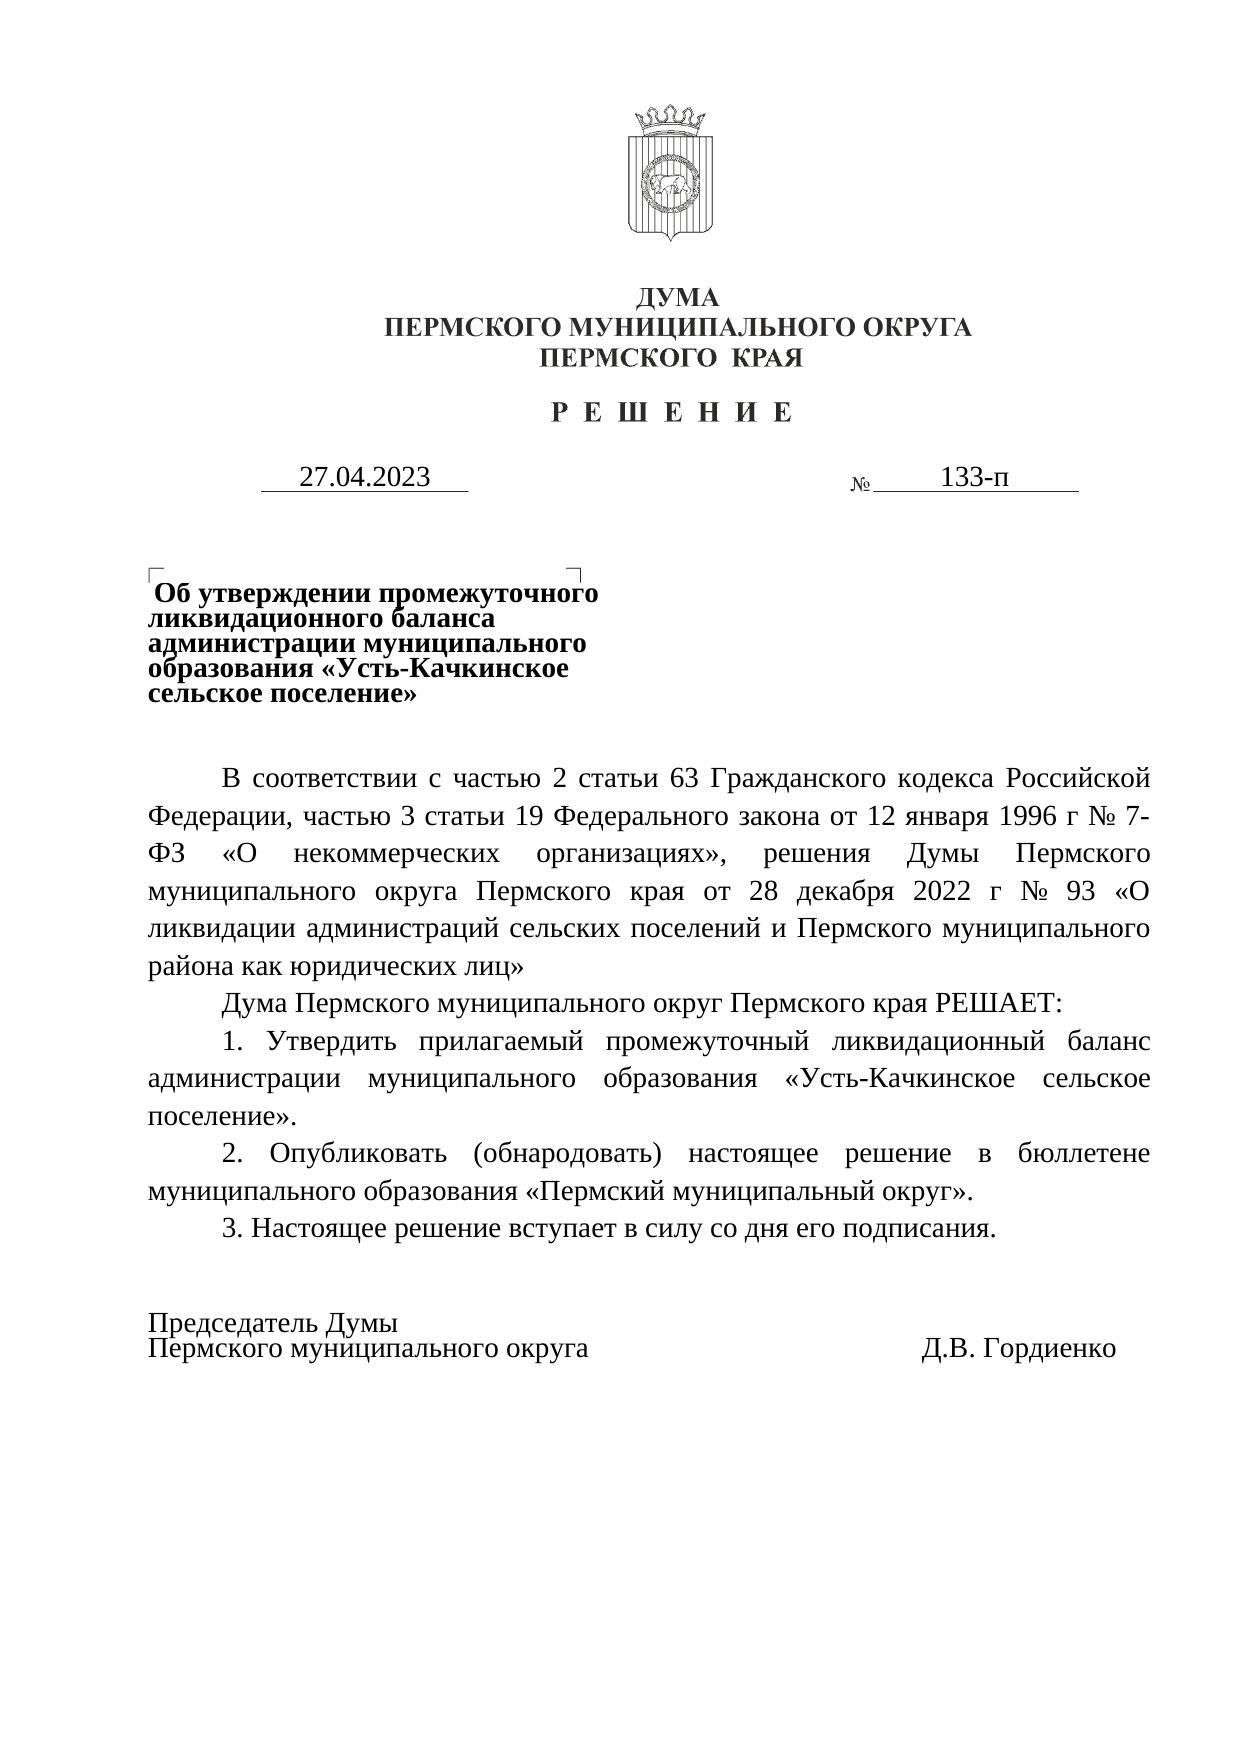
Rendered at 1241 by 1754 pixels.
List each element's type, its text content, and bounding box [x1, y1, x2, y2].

text В соответствии с частью 2 статьи 63 Гражданского кодекса Российской Федерации, частью 3 статьи 19 Федерального закона от 12 января 1996 г № 7-ФЗ «О некоммерческих организациях», решения Думы Пермского муниципального округа Пермского края от 28 декабря 2022 г № 93 «О ликвидации администраций сельских поселений и Пермского муниципального района как юридических лиц» [148, 758, 1152, 983]
text Дума Пермского муниципального округ Пермского края РЕШАЕТ: [148, 983, 1152, 1020]
picture [148, 103, 1079, 583]
text Председатель Думы [148, 1312, 1152, 1337]
text администрации муниципального [148, 633, 1152, 658]
text 1. Утвердить прилагаемый промежуточный ликвидационный баланс администрации муниципального образования «Усть-Качкинское сельское поселение». [148, 1020, 1152, 1133]
text образования «Усть-Качкинское [148, 658, 1152, 683]
text сельское поселение» [148, 683, 1152, 708]
text 3. Настоящее решение вступает в силу со дня его подписания. [148, 1208, 1152, 1245]
text Пермского муниципального округа Д.В. Гордиенко [148, 1337, 1152, 1362]
text 2. Опубликовать (обнародовать) настоящее решение в бюллетене муниципального образования «Пермский муниципальный округ». [148, 1133, 1152, 1208]
text ликвидационного баланса [148, 608, 1152, 633]
